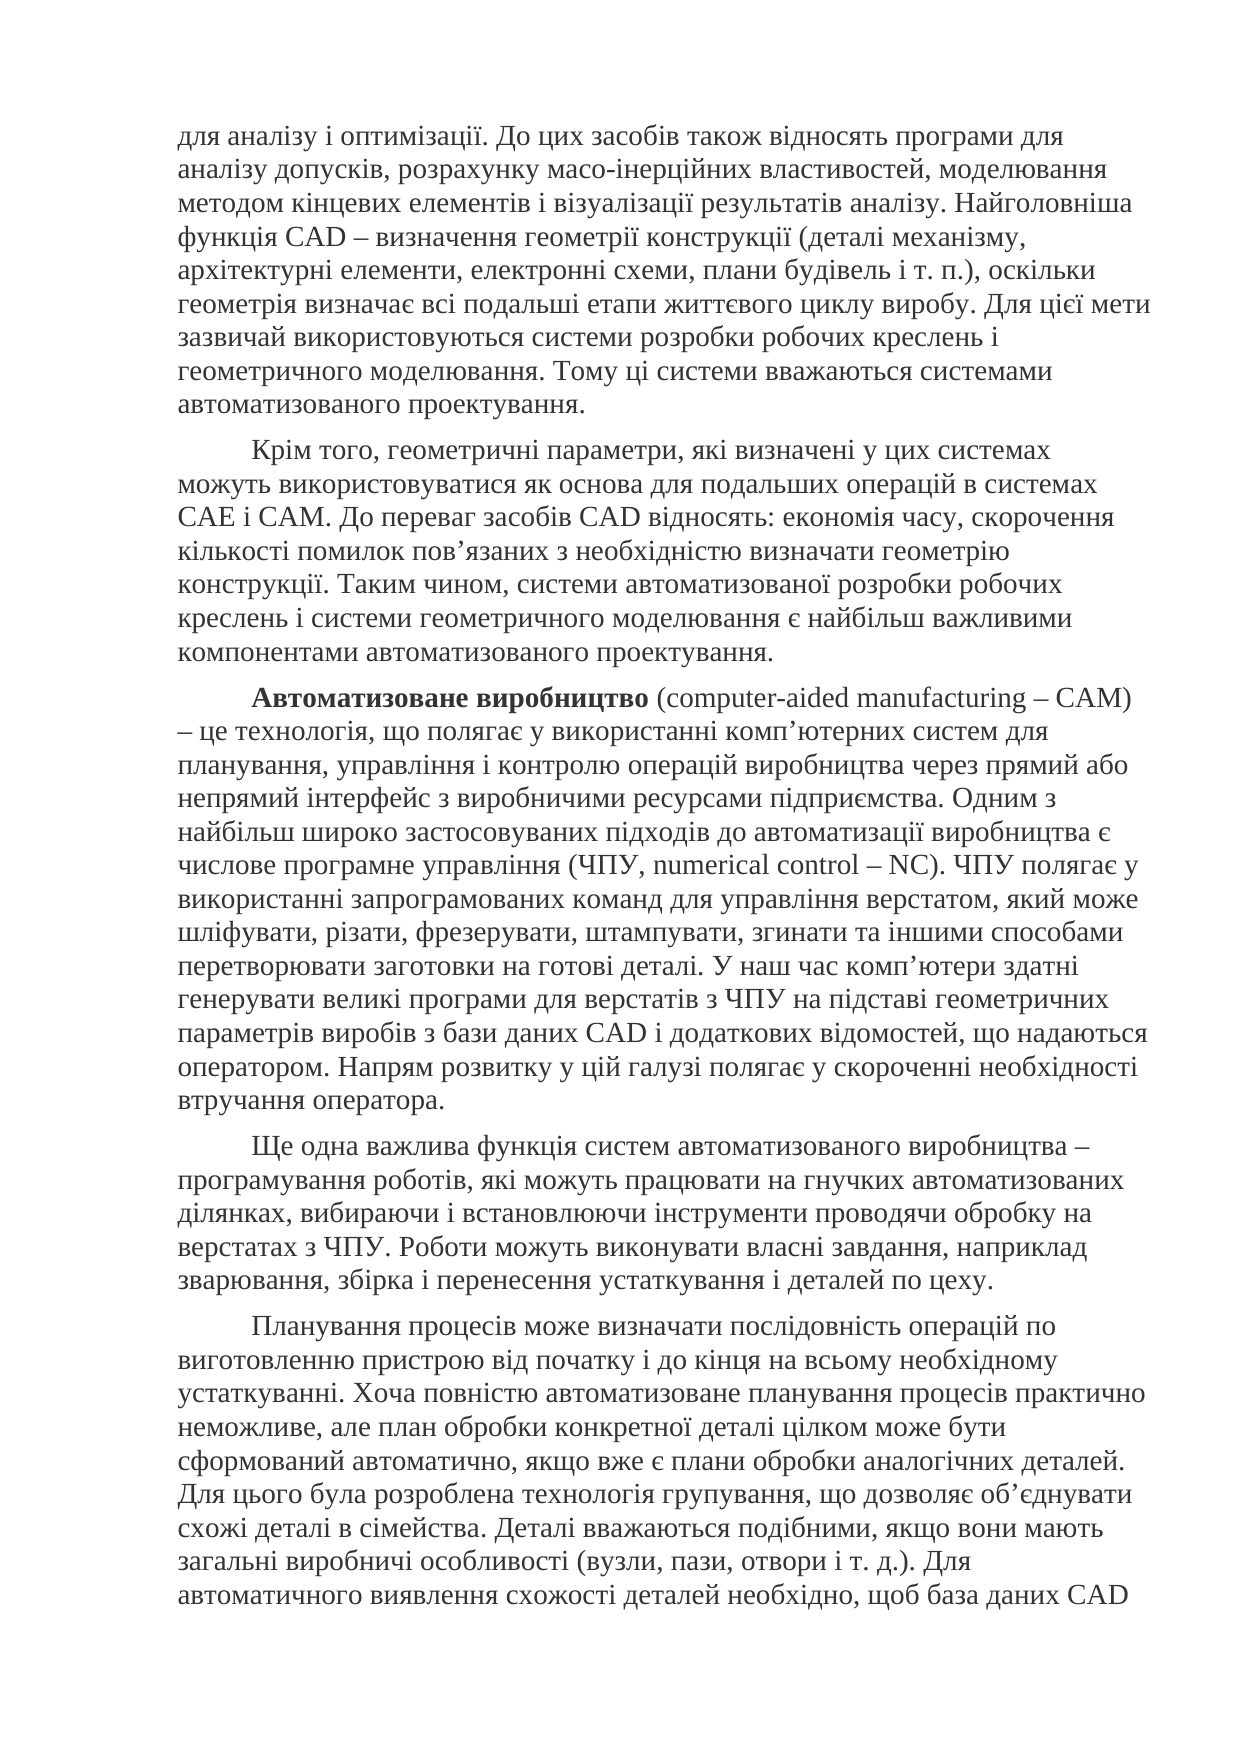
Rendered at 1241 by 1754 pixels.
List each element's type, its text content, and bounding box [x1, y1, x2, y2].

text Автоматизоване виробництво (computer-aided manufacturing – САМ) – це технологія, що полягає у використанні комп’ютерних систем для планування, управління і контролю операцій виробництва через прямий або непрямий інтерфейс з виробничими ресурсами підприємства. Одним з найбільш широко застосовуваних підходів до автоматизації виробництва є числове програмне управління (ЧПУ, numerical control – NC). ЧПУ полягає у використанні запрограмованих команд для управління верстатом, який може шліфувати, різати, фрезерувати, штампувати, згинати та іншими способами перетворювати заготовки на готові деталі. У наш час комп’ютери здатні генерувати великі програми для верстатів з ЧПУ на підставі геометричних параметрів виробів з бази даних CAD і додаткових відомостей, що надаються оператором. Напрям розвитку у цій галузі полягає у скороченні необхідності втручання оператора. [177, 680, 1152, 1116]
text Ще одна важлива функція систем автоматизованого виробництва – програмування роботів, які можуть працювати на гнучких автоматизованих ділянках, вибираючи і встановлюючи інструменти проводячи обробку на верстатах з ЧПУ. Роботи можуть виконувати власні завдання, наприклад зварювання, збірка і перенесення устаткування і деталей по цеху. [177, 1128, 1152, 1296]
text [177, 118, 1152, 420]
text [177, 1308, 1152, 1610]
text Крім того, геометричні параметри, які визначені у цих системах можуть використовуватися як основа для подальших операцій в системах САЕ і САМ. До переваг засобів CAD відносять: економія часу, скорочення кількості помилок пов’язаних з необхідністю визначати геометрію конструкції. Таким чином, системи автоматизованої розробки робочих креслень і системи геометричного моделювання є найбільш важливими компонентами автоматизованого проектування. [177, 432, 1152, 667]
